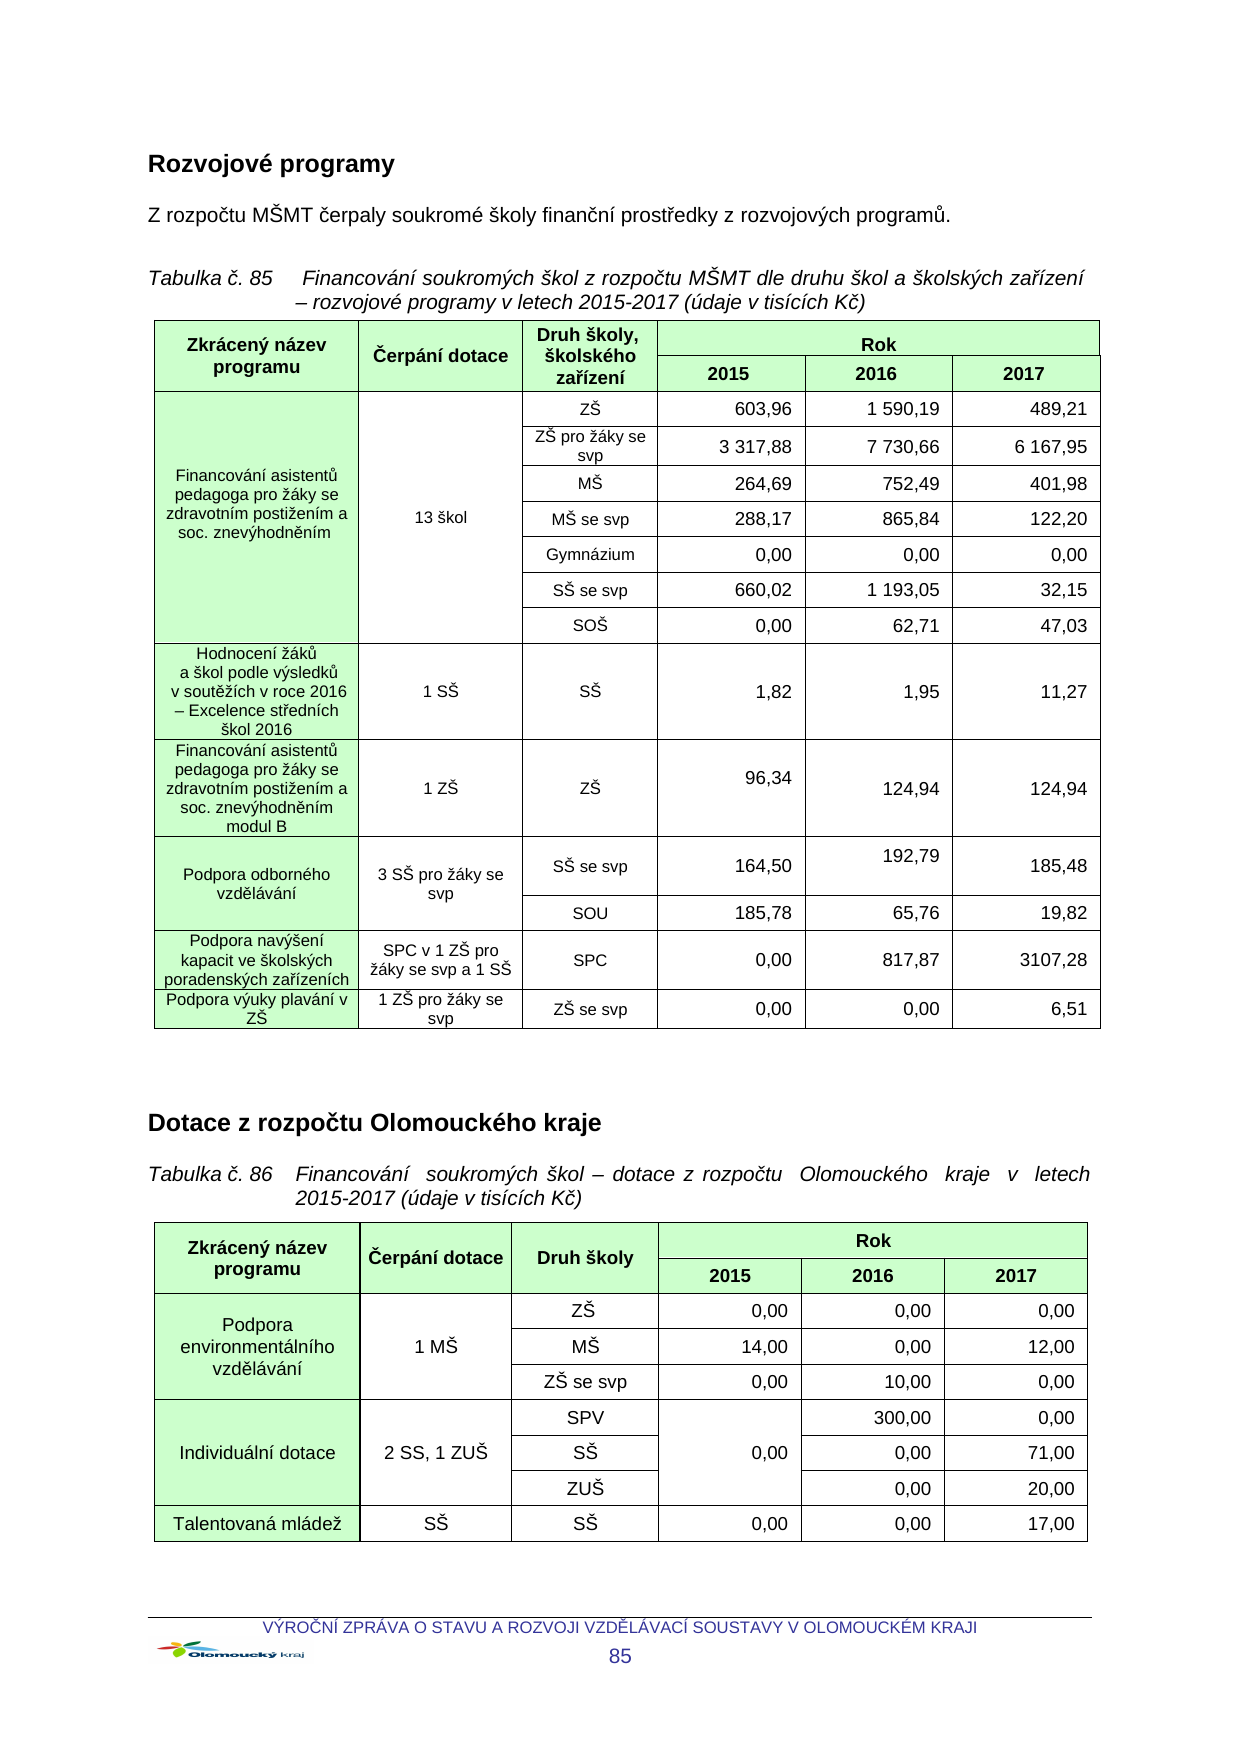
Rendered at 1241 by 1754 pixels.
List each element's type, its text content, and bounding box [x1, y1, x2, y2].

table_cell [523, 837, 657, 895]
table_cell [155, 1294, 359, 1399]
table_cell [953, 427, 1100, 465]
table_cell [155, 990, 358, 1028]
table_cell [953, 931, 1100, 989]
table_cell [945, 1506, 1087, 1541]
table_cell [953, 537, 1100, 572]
text Rozvojové programy [148, 149, 1092, 178]
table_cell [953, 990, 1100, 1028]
picture [147, 1636, 315, 1664]
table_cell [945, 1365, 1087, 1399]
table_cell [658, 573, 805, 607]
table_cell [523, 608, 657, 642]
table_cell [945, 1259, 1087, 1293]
text Dotace z rozpočtu Olomouckého kraje [148, 1108, 1092, 1137]
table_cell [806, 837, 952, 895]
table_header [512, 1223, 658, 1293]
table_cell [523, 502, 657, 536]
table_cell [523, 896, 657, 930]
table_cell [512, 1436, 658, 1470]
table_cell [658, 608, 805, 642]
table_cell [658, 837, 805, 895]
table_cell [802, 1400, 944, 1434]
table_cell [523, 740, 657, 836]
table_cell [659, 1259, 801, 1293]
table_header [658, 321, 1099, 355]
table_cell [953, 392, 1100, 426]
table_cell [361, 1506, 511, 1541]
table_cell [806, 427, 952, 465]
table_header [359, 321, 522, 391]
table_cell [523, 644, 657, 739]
text Tabulka č. 85 Financování soukromých škol z rozpočtu MŠMT dle druhu škol a školských zařízení – rozvojové programy v letech 2015-2017 (údaje v tisících Kč) [148, 266, 1087, 313]
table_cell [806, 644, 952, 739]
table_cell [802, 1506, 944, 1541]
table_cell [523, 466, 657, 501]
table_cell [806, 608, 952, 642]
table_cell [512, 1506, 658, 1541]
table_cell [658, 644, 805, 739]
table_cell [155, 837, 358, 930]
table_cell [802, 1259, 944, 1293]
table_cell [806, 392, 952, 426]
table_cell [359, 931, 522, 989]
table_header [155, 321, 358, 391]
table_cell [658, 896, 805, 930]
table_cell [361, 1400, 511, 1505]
text Tabulka č. 86 Financování soukromých škol – dotace z rozpočtu Olomouckého kraje v letech 2015-2017 (údaje v tisících Kč) [148, 1162, 1092, 1209]
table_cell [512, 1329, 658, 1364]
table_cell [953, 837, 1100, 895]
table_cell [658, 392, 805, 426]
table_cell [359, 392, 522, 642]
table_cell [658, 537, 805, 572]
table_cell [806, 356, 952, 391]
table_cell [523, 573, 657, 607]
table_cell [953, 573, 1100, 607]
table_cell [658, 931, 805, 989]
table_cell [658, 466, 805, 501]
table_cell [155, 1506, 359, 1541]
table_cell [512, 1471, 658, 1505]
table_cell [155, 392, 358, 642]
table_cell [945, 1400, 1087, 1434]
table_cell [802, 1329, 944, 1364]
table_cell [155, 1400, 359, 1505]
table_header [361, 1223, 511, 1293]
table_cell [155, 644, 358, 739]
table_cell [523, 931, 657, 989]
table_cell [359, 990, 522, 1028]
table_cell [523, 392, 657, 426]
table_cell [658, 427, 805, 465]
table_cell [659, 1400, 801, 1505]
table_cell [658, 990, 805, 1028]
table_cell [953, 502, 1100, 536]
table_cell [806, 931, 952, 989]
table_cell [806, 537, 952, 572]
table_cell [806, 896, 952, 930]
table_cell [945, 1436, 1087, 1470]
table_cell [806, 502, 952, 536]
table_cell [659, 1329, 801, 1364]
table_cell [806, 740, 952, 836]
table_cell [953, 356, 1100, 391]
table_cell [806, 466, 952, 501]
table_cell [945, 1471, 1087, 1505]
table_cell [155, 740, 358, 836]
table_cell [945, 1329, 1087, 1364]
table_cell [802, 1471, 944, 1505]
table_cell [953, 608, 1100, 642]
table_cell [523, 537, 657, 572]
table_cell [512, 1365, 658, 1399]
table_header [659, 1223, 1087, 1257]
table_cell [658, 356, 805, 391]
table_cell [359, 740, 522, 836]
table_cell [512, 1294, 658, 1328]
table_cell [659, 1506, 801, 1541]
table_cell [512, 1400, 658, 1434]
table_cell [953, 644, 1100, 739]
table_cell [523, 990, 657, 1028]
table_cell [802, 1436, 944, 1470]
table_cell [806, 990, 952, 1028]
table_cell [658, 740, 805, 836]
text Z rozpočtu MŠMT čerpaly soukromé školy finanční prostředky z rozvojových programů. [148, 203, 1092, 227]
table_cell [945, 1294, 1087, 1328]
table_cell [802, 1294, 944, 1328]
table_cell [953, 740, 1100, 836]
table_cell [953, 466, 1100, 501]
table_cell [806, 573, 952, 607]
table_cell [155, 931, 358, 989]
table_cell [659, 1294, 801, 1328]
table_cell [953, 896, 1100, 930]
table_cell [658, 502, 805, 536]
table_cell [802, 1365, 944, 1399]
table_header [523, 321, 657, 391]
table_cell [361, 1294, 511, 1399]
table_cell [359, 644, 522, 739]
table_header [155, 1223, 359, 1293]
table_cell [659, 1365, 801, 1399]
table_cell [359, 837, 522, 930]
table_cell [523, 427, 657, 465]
